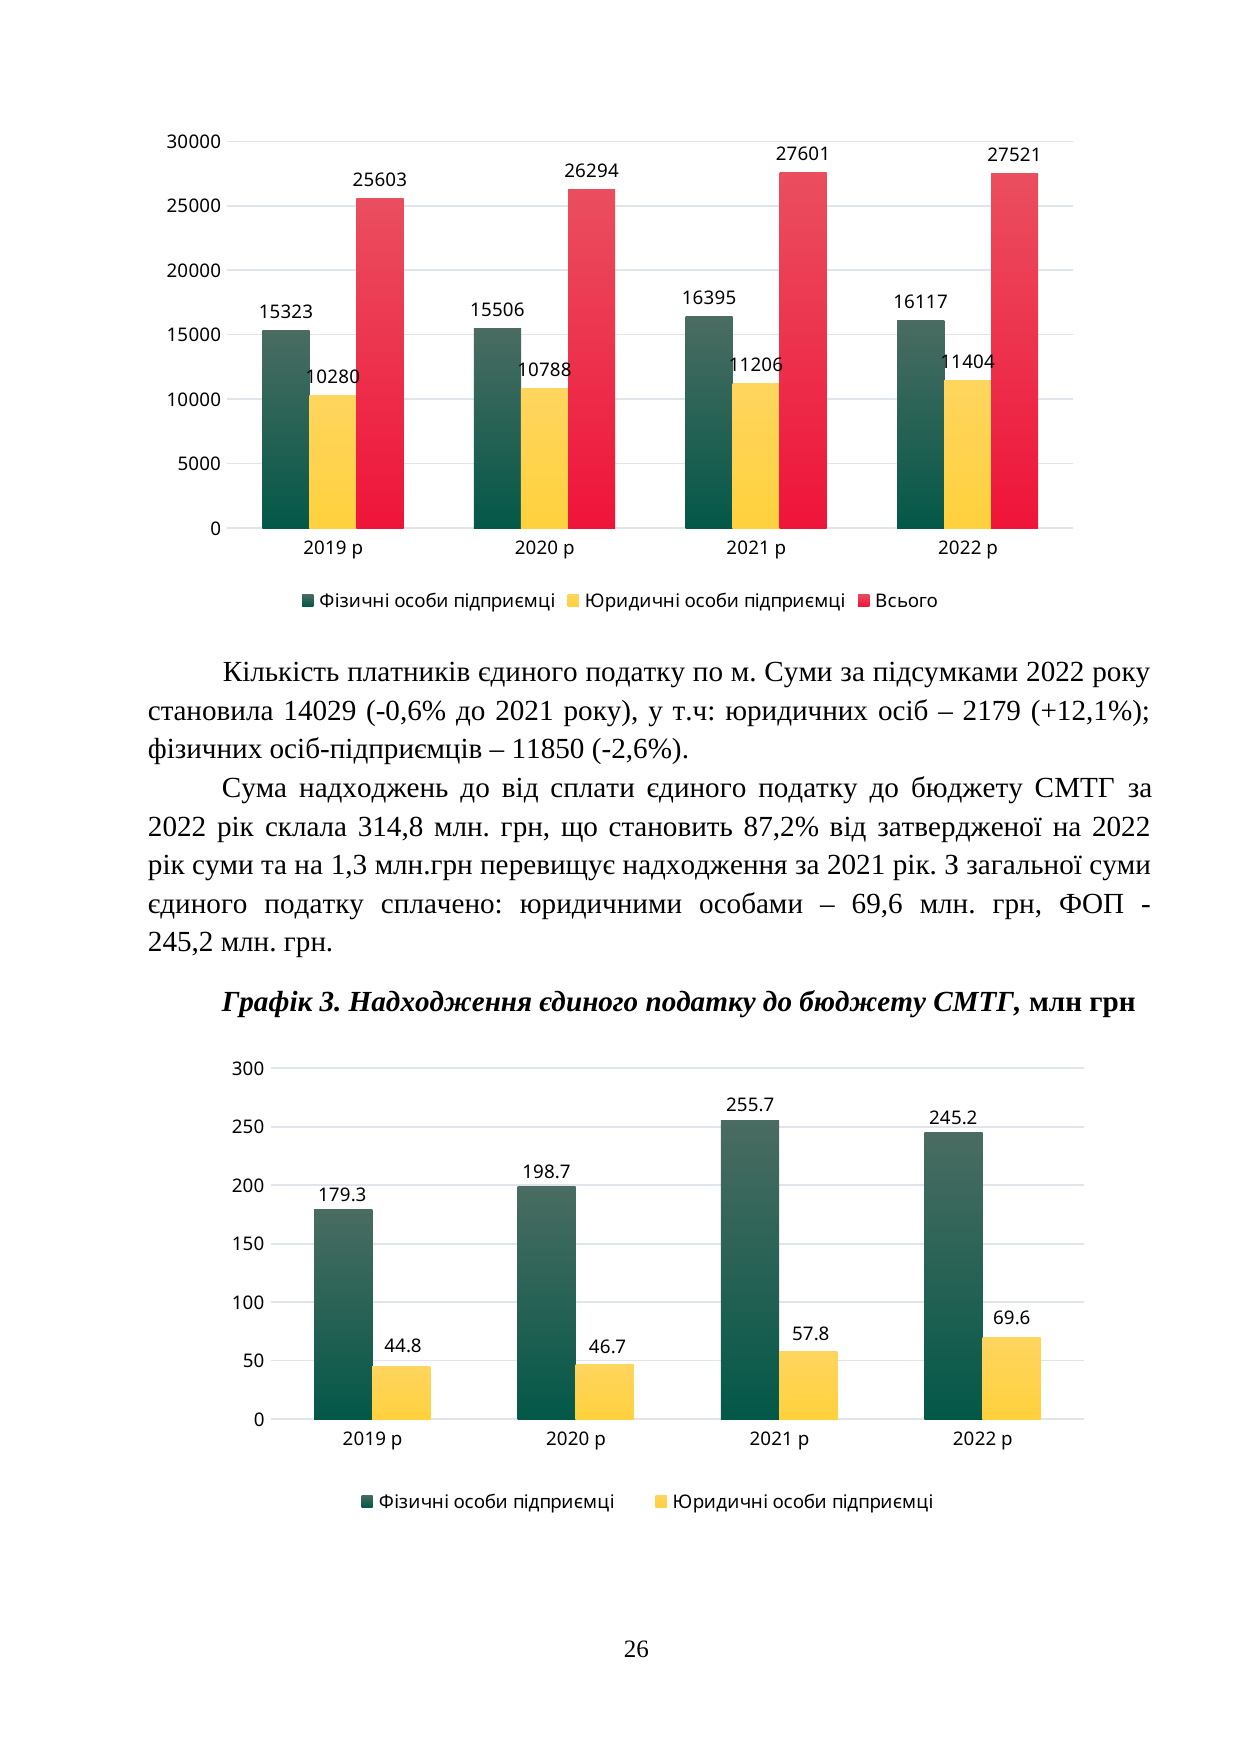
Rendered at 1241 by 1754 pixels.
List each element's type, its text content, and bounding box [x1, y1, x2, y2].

text Сума надходжень до від сплати єдиного податку до бюджету СМТГ за 2022 рік склала 314,8 млн. грн, що становить 87,2% від затвердженої на 2022 рік суми та на 1,3 млн.грн перевищує надходження за 2021 рік. З загальної суми єдиного податку сплачено: юридичними особами – 69,6 млн. грн, ФОП - 245,2 млн. грн. [148, 770, 1152, 958]
text Кількість платників єдиного податку по м. Суми за підсумками 2022 року становила 14029 (-0,6% до 2021 року), у т.ч: юридичних осіб – 2179 (+12,1%); фізичних осіб-підприємців – 11850 (-2,6%). [148, 654, 1152, 765]
text Графік 3. Надходження єдиного податку до бюджету СМТГ, млн грн [148, 984, 1152, 1017]
